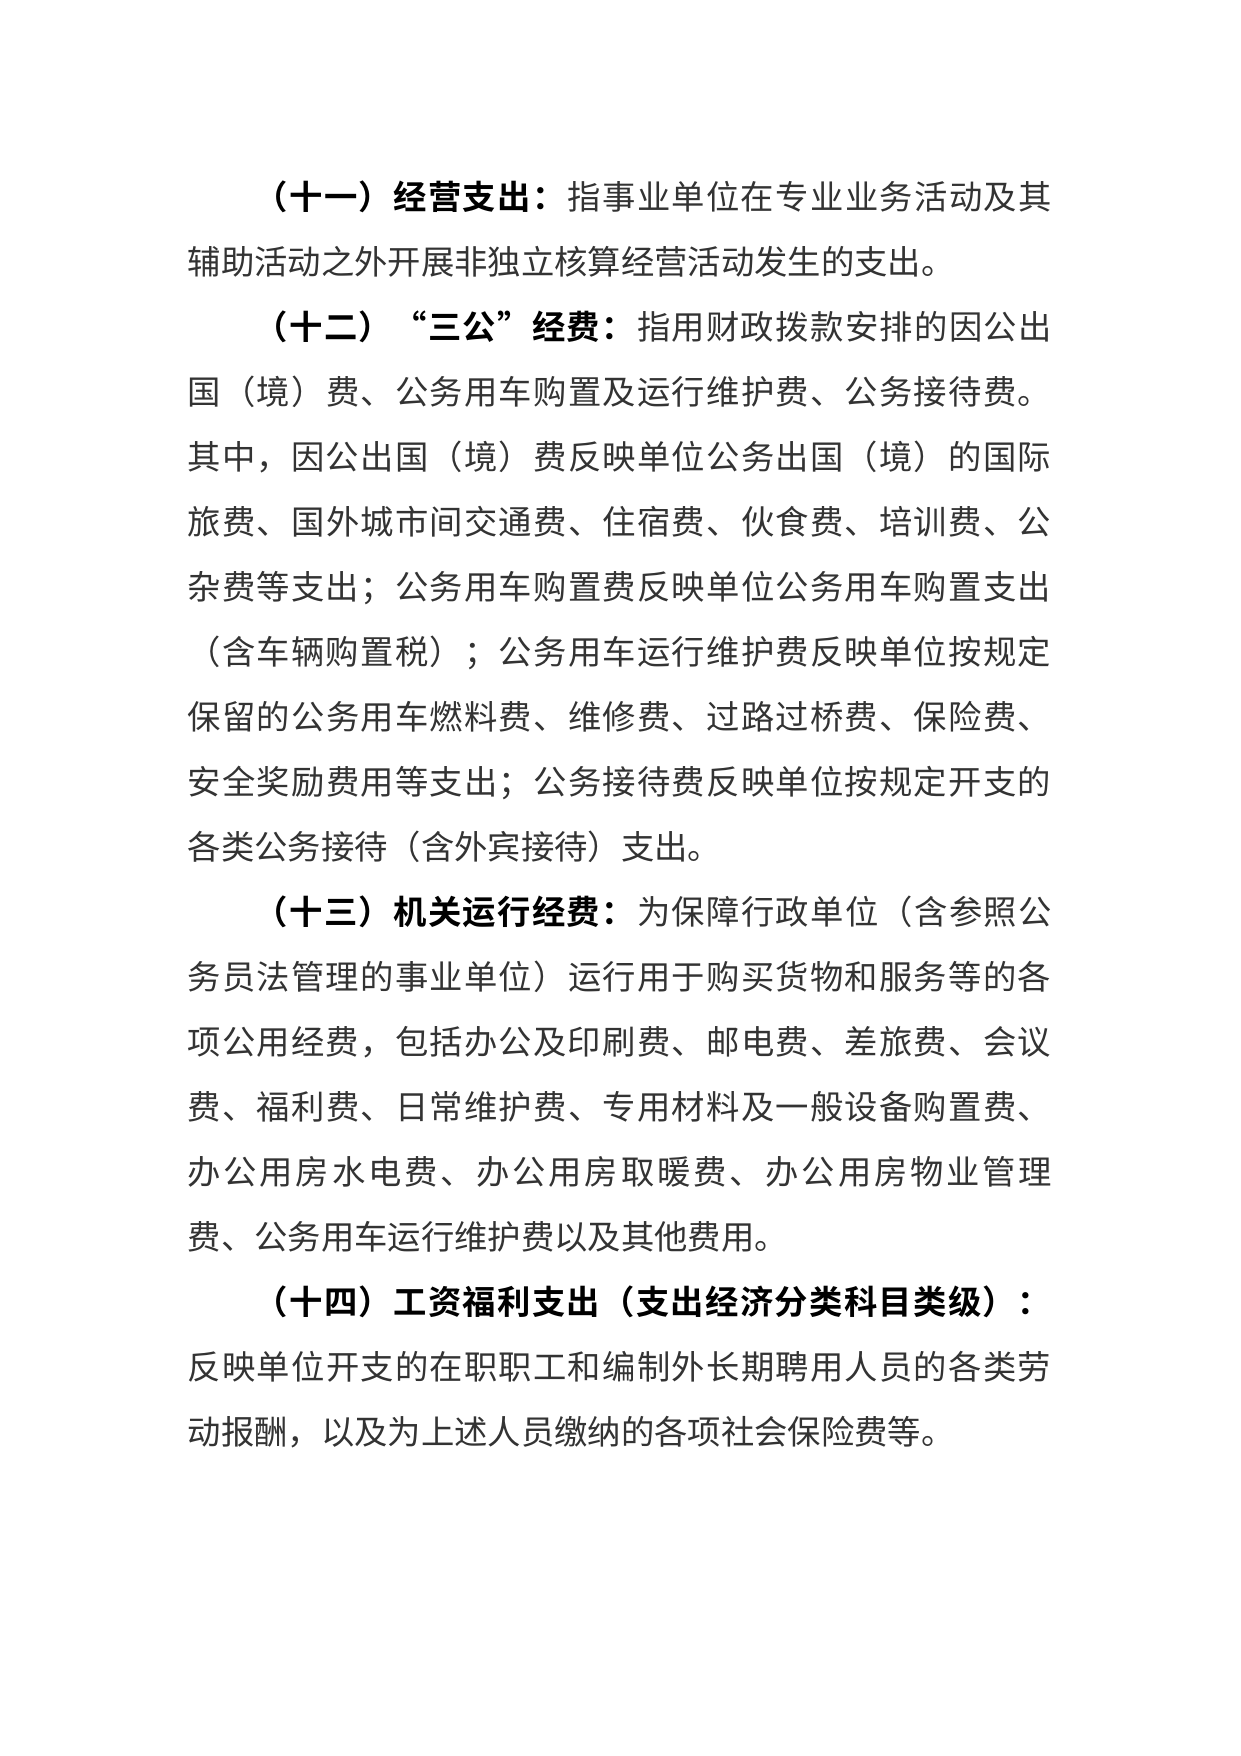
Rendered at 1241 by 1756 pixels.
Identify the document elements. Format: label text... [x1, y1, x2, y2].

text （十四）工资福利支出（支出经济分类科目类级）：反映单位开支的在职职工和编制外长期聘用人员的各类劳动报酬，以及为上述人员缴纳的各项社会保险费等。 [187, 1268, 1053, 1463]
text （十三）机关运行经费：为保障行政单位（含参照公务员法管理的事业单位）运行用于购买货物和服务等的各项公用经费，包括办公及印刷费、邮电费、差旅费、会议费、福利费、日常维护费、专用材料及一般设备购置费、办公用房水电费、办公用房取暖费、办公用房物业管理费、公务用车运行维护费以及其他费用。 [187, 878, 1053, 1268]
text （十一）经营支出：指事业单位在专业业务活动及其辅助活动之外开展非独立核算经营活动发生的支出。 [187, 163, 1053, 293]
text （十二）“三公”经费：指用财政拨款安排的因公出国（境）费、公务用车购置及运行维护费、公务接待费。其中，因公出国（境）费反映单位公务出国（境）的国际旅费、国外城市间交通费、住宿费、伙食费、培训费、公杂费等支出；公务用车购置费反映单位公务用车购置支出（含车辆购置税）；公务用车运行维护费反映单位按规定保留的公务用车燃料费、维修费、过路过桥费、保险费、安全奖励费用等支出；公务接待费反映单位按规定开支的各类公务接待（含外宾接待）支出。 [187, 293, 1053, 878]
